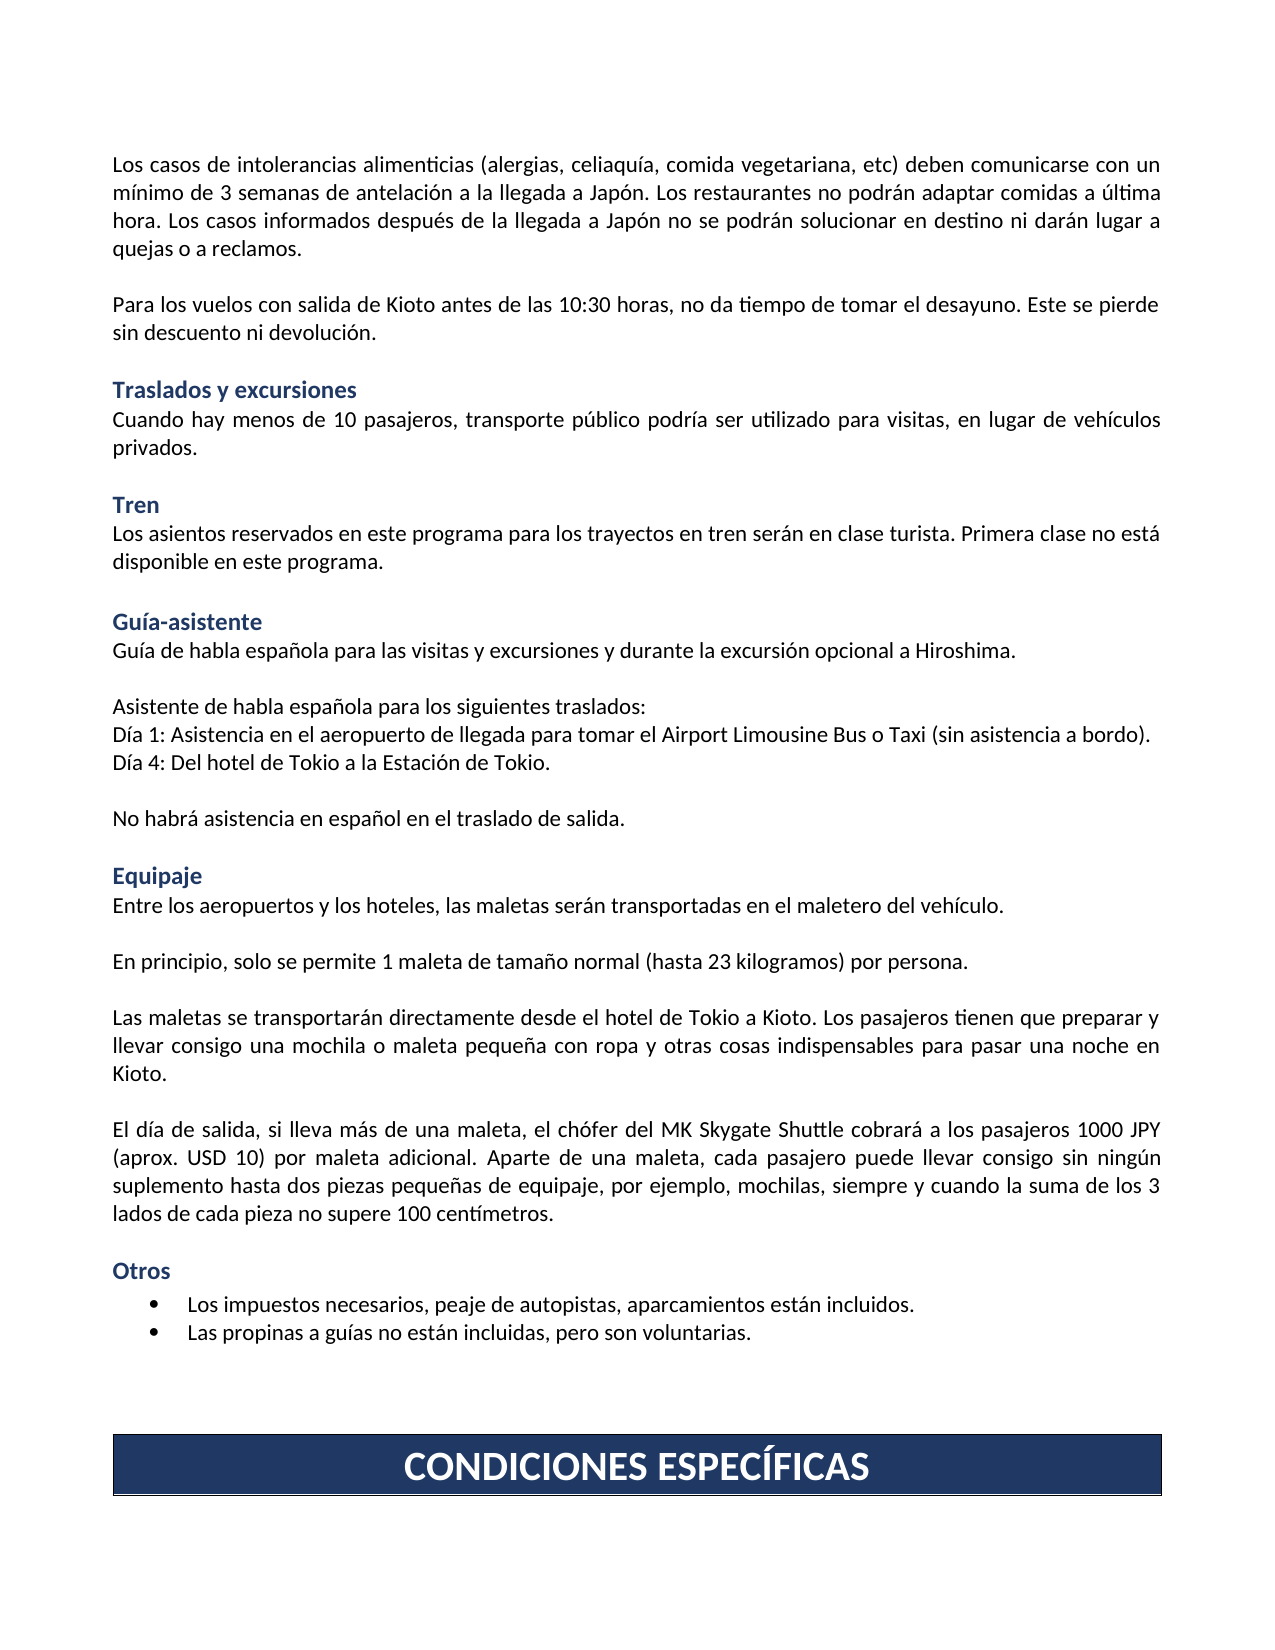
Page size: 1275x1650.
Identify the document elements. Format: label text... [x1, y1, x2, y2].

text Asistente de habla española para los siguientes traslados: [112, 692, 1162, 720]
text Equipaje [112, 861, 1162, 891]
text El día de salida, si lleva más de una maleta, el chófer del MK Skygate Shuttle cobrará a los pasajeros 1000 JPY (aprox. USD 10) por maleta adicional. Aparte de una maleta, cada pasajero puede llevar consigo sin ningún suplemento hasta dos piezas pequeñas de equipaje, por ejemplo, mochilas, siempre y cuando la suma de los 3 lados de cada pieza no supere 100 centímetros. [112, 1115, 1162, 1227]
text Para los vuelos con salida de Kioto antes de las 10:30 horas, no da tiempo de tomar el desayuno. Este se pierde sin descuento ni devolución. [112, 290, 1162, 346]
text En principio, solo se permite 1 maleta de tamaño normal (hasta 23 kilogramos) por persona. [112, 947, 1162, 975]
text Tren [112, 489, 1162, 519]
text Los casos de intolerancias alimenticias (alergias, celiaquía, comida vegetariana, etc) deben comunicarse con un mínimo de 3 semanas de antelación a la llegada a Japón. Los restaurantes no podrán adaptar comidas a última hora. Los casos informados después de la llegada a Japón no se podrán solucionar en destino ni darán lugar a quejas o a reclamos. [112, 150, 1162, 262]
text Cuando hay menos de 10 pasajeros, transporte público podría ser utilizado para visitas, en lugar de vehículos privados. [112, 405, 1162, 461]
text Traslados y excursiones [112, 374, 1162, 405]
text Guía-asistente [112, 606, 1162, 636]
text Día 4: Del hotel de Tokio a la Estación de Tokio. [112, 748, 1162, 776]
text Los asientos reservados en este programa para los trayectos en tren serán en clase turista. Primera clase no está disponible en este programa. [112, 519, 1162, 575]
list Los impuestos necesarios, peaje de autopistas, aparcamientos están incluidos. [150, 1290, 1162, 1318]
text No habrá asistencia en español en el traslado de salida. [112, 804, 1162, 832]
text Guía de habla española para las visitas y excursiones y durante la excursión opcional a Hiroshima. [112, 636, 1162, 664]
text Día 1: Asistencia en el aeropuerto de llegada para tomar el Airport Limousine Bus o Taxi (sin asistencia a bordo). [112, 720, 1162, 748]
text Otros [112, 1255, 1162, 1286]
table_header CONDICIONES ESPECÍFICAS [114, 1435, 1161, 1494]
text Las maletas se transportarán directamente desde el hotel de Tokio a Kioto. Los pasajeros tienen que preparar y llevar consigo una mochila o maleta pequeña con ropa y otras cosas indispensables para pasar una noche en Kioto. [112, 1003, 1162, 1087]
text Entre los aeropuertos y los hoteles, las maletas serán transportadas en el maletero del vehículo. [112, 891, 1162, 919]
list Las propinas a guías no están incluidas, pero son voluntarias. [150, 1318, 1162, 1346]
